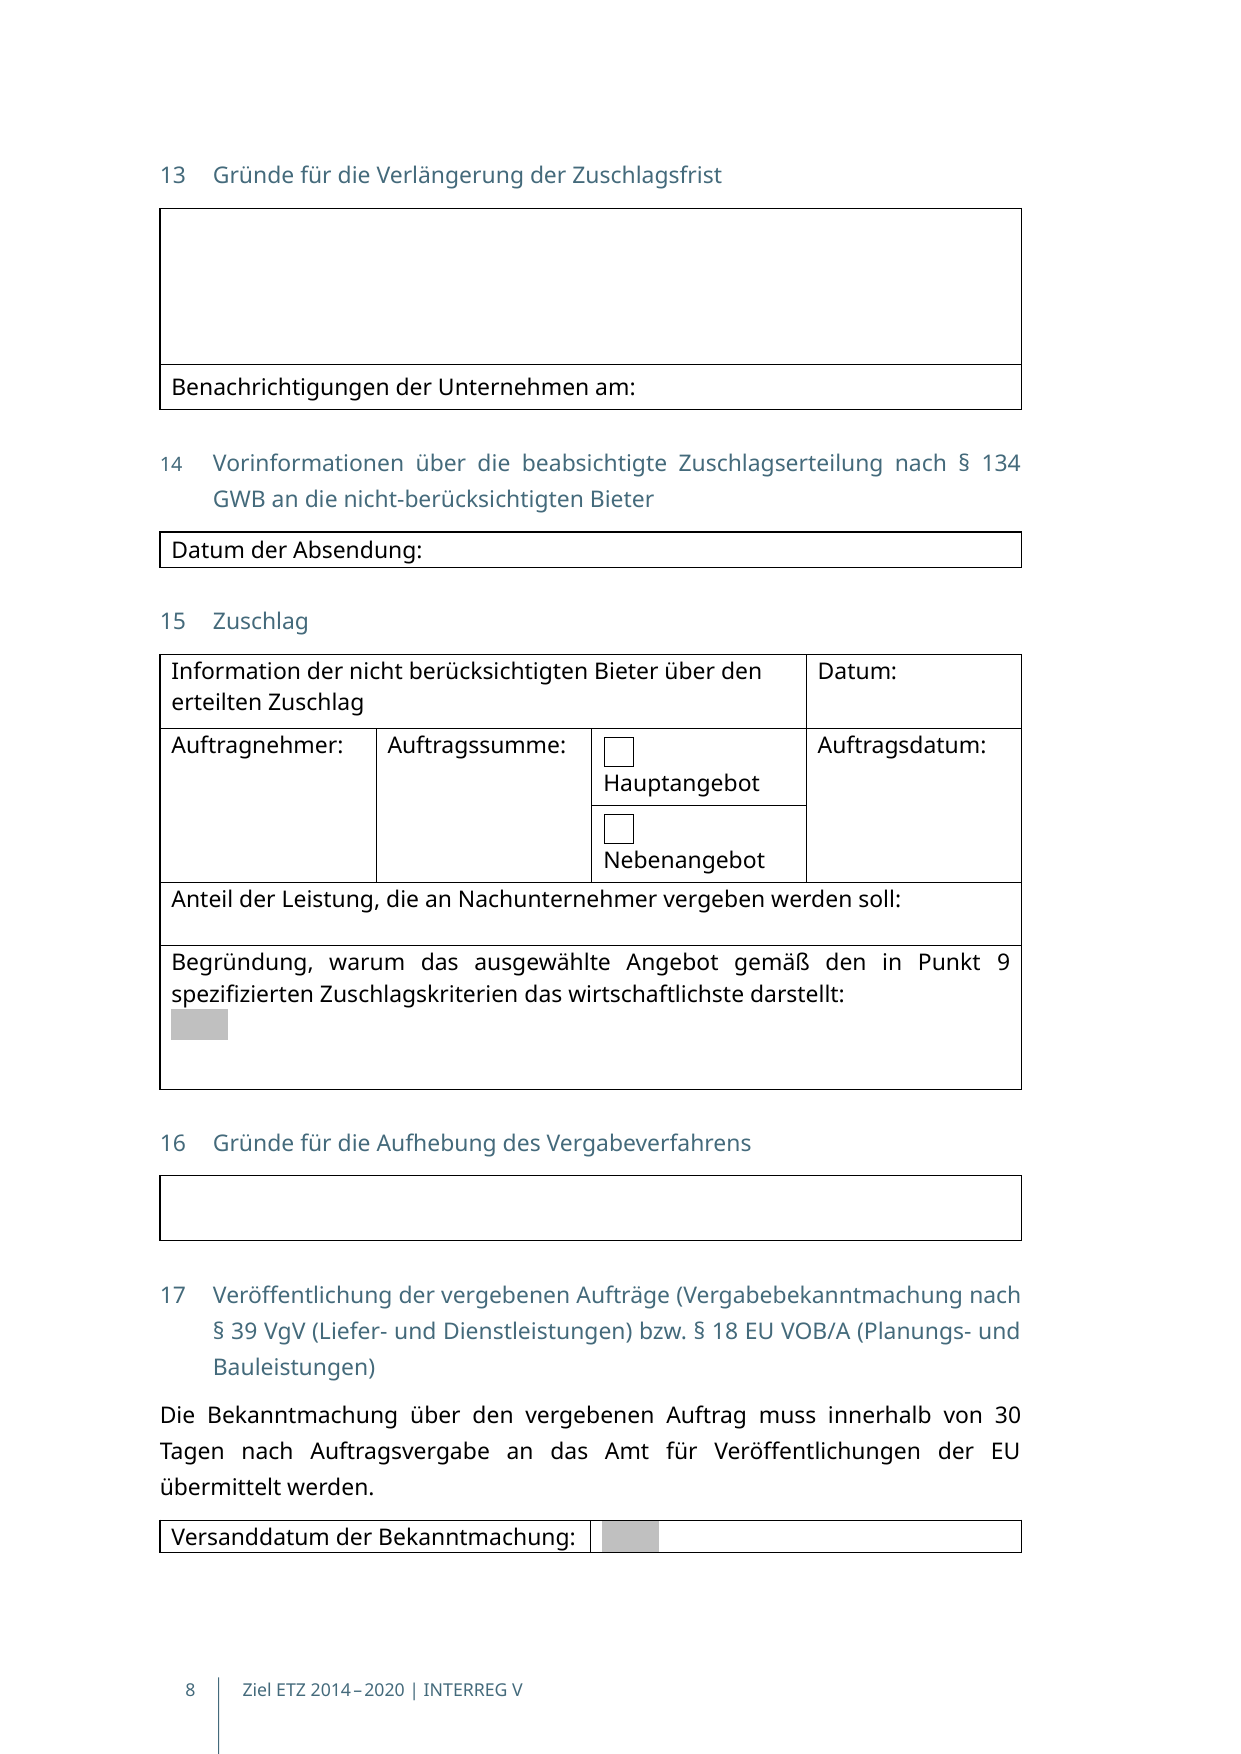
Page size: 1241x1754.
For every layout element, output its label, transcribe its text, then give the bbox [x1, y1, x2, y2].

subtitle Gründe für die Verlängerung der Zuschlagsfrist [159, 159, 1022, 191]
table_cell Benachrichtigungen der Unternehmen am: [161, 365, 1021, 408]
table_cell Auftragssumme: [377, 729, 591, 882]
table_header Versanddatum der Bekanntmachung: [161, 1521, 590, 1552]
subtitle Gründe für die Aufhebung des Vergabeverfahrens [159, 1127, 1022, 1158]
table_cell Hauptangebot [592, 729, 806, 805]
table_cell Begründung, warum das ausgewählte Angebot gemäß den in Punkt 9 spezifizierten Zuschlagskriterien das wirtschaftlichste darstellt: [161, 946, 1021, 1088]
table_cell Auftragnehmer: [161, 729, 376, 882]
table_header Datum der Absendung: [161, 533, 1021, 567]
table_cell Nebenangebot [592, 806, 806, 882]
text Die Bekanntmachung über den vergebenen Auftrag muss innerhalb von 30 Tagen nach Auftragsvergabe an das Amt für Veröffentlichungen der EU übermittelt werden. [159, 1399, 1022, 1502]
table_cell Auftragsdatum: [807, 729, 1021, 882]
table_header [161, 1176, 1021, 1240]
subtitle Veröffentlichung der vergebenen Aufträge (Vergabebekanntmachung nach § 39 VgV (Liefer- und Dienstleistungen) bzw. § 18 EU VOB/A (Planungs- und Bauleistungen) [159, 1279, 1022, 1382]
subtitle Vorinformationen über die beabsichtigte Zuschlagserteilung nach § 134 GWB an die nicht-berücksichtigten Bieter [159, 447, 1022, 514]
table_header [161, 209, 1021, 364]
table_header Datum: [807, 655, 1021, 728]
table_cell Anteil der Leistung, die an Nachunternehmer vergeben werden soll: [161, 883, 1021, 945]
table_header [659, 1521, 1021, 1552]
subtitle Zuschlag [159, 605, 1022, 636]
table_header Information der nicht berücksichtigten Bieter über den erteilten Zuschlag [161, 655, 806, 728]
table_header [591, 1521, 602, 1552]
